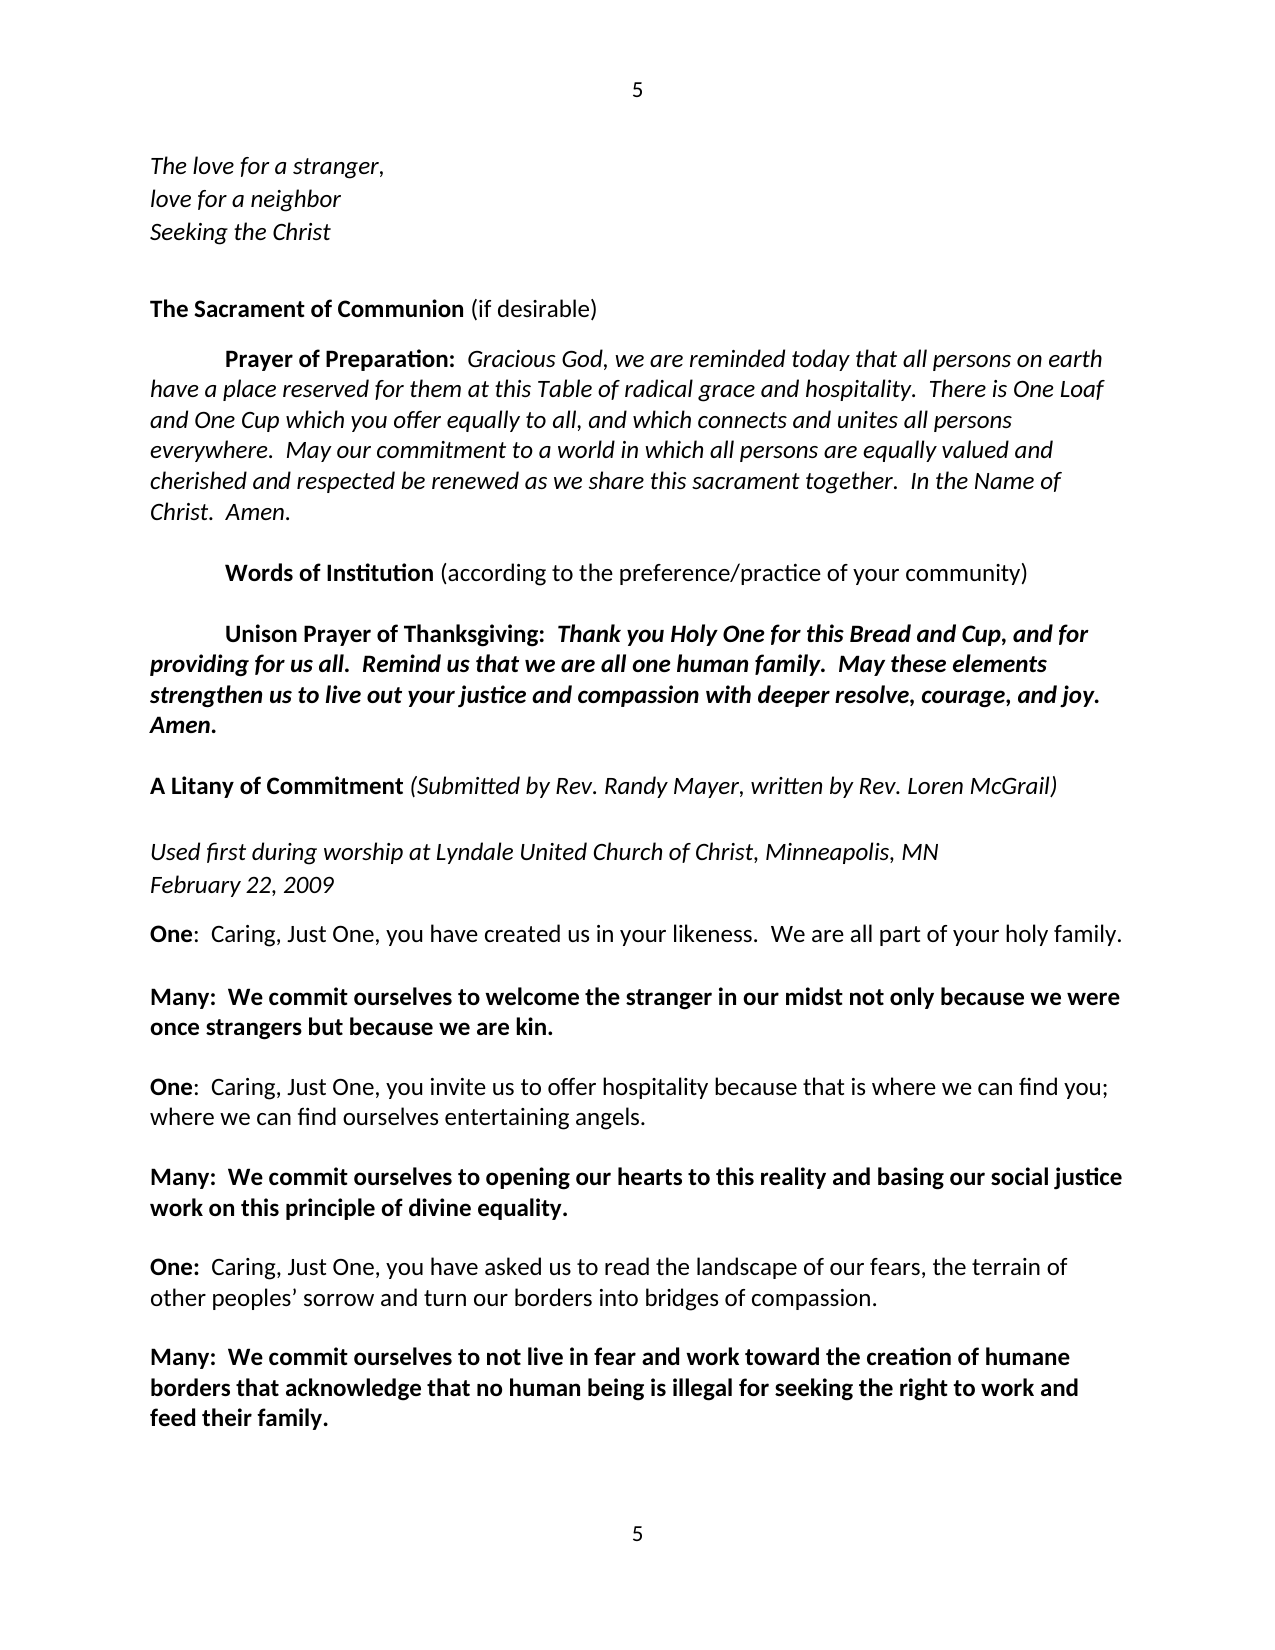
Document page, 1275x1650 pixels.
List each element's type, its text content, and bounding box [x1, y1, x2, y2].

text Prayer of Preparation: Gracious God, we are reminded today that all persons on earth have a place reserved for them at this Table of radical grace and hospitality. There is One Loaf and One Cup which you offer equally to all, and which connects and unites all persons everywhere. May our commitment to a world in which all persons are equally valued and cherished and respected be renewed as we share this sacrament together. In the Name of Christ. Amen. [150, 343, 1125, 526]
text Unison Prayer of Thanksgiving: Thank you Holy One for this Bread and Cup, and for providing for us all. Remind us that we are all one human family. May these elements strengthen us to live out your justice and compassion with deeper resolve, courage, and joy. Amen. [150, 618, 1125, 740]
text One: Caring, Just One, you invite us to offer hospitality because that is where we can find you; where we can find ourselves entertaining angels. [150, 1071, 1125, 1132]
text The Sacrament of Communion (if desirable) [150, 293, 1125, 324]
text Many: We commit ourselves to opening our hearts to this reality and basing our social justice work on this principle of divine equality. [150, 1161, 1125, 1222]
text Words of Institution (according to the preference/practice of your community) [150, 557, 1125, 587]
text Many: We commit ourselves to not live in fear and work toward the creation of humane borders that acknowledge that no human being is illegal for seeking the right to work and feed their family. [150, 1342, 1125, 1433]
text Many: We commit ourselves to welcome the stranger in our midst not only because we were once strangers but because we are kin. [150, 981, 1125, 1042]
text A Litany of Commitment (Submitted by Rev. Randy Mayer, written by Rev. Loren McGrail) Used first during worship at Lyndale United Church of Christ, Minneapolis, MN February 22, 2009 [150, 770, 1125, 899]
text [150, 150, 1125, 246]
text One: Caring, Just One, you have created us in your likeness. We are all part of your holy family. [150, 919, 1125, 949]
text One: Caring, Just One, you have asked us to read the landscape of our fears, the terrain of other peoples’ sorrow and turn our borders into bridges of compassion. [150, 1251, 1125, 1312]
